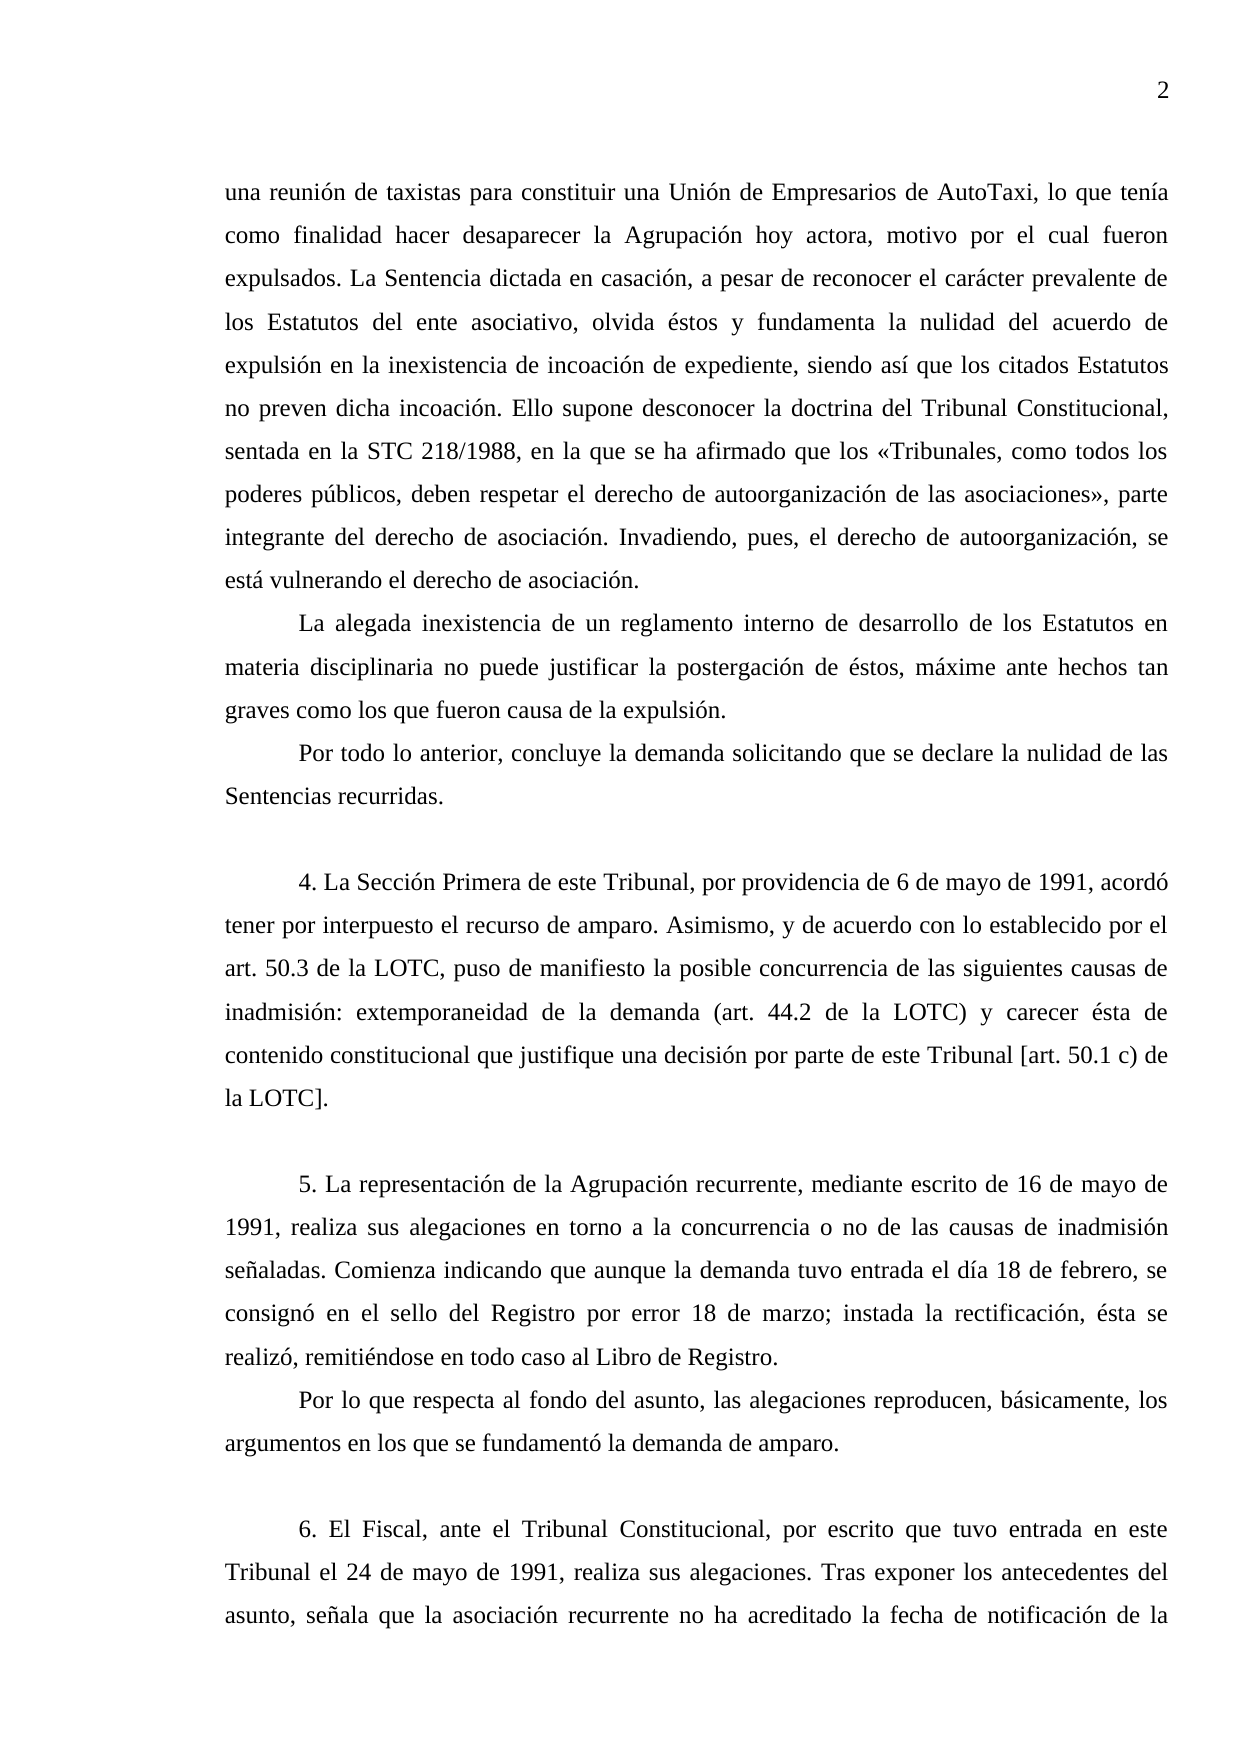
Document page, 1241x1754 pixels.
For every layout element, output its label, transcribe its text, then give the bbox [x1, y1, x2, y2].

text Por todo lo anterior, concluye la demanda solicitando que se declare la nulidad de las Sentencias recurridas. [224, 738, 1169, 810]
text Por lo que respecta al fondo del asunto, las alegaciones reproducen, básicamente, los argumentos en los que se fundamentó la demanda de amparo. [224, 1385, 1169, 1457]
text 5. La representación de la Agrupación recurrente, mediante escrito de 16 de mayo de 1991, realiza sus alegaciones en torno a la concurrencia o no de las causas de inadmisión señaladas. Comienza indicando que aunque la demanda tuvo entrada el día 18 de febrero, se consignó en el sello del Registro por error 18 de marzo; instada la rectificación, ésta se realizó, remitiéndose en todo caso al Libro de Registro. [224, 1169, 1169, 1370]
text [224, 1514, 1169, 1629]
text 4. La Sección Primera de este Tribunal, por providencia de 6 de mayo de 1991, acordó tener por interpuesto el recurso de amparo. Asimismo, y de acuerdo con lo establecido por el art. 50.3 de la LOTC, puso de manifiesto la posible concurrencia de las siguientes causas de inadmisión: extemporaneidad de la demanda (art. 44.2 de la LOTC) y carecer ésta de contenido constitucional que justifique una decisión por parte de este Tribunal [art. 50.1 c) de la LOTC]. [224, 867, 1169, 1112]
text La alegada inexistencia de un reglamento interno de desarrollo de los Estatutos en materia disciplinaria no puede justificar la postergación de éstos, máxime ante hechos tan graves como los que fueron causa de la expulsión. [224, 608, 1169, 723]
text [224, 177, 1169, 594]
